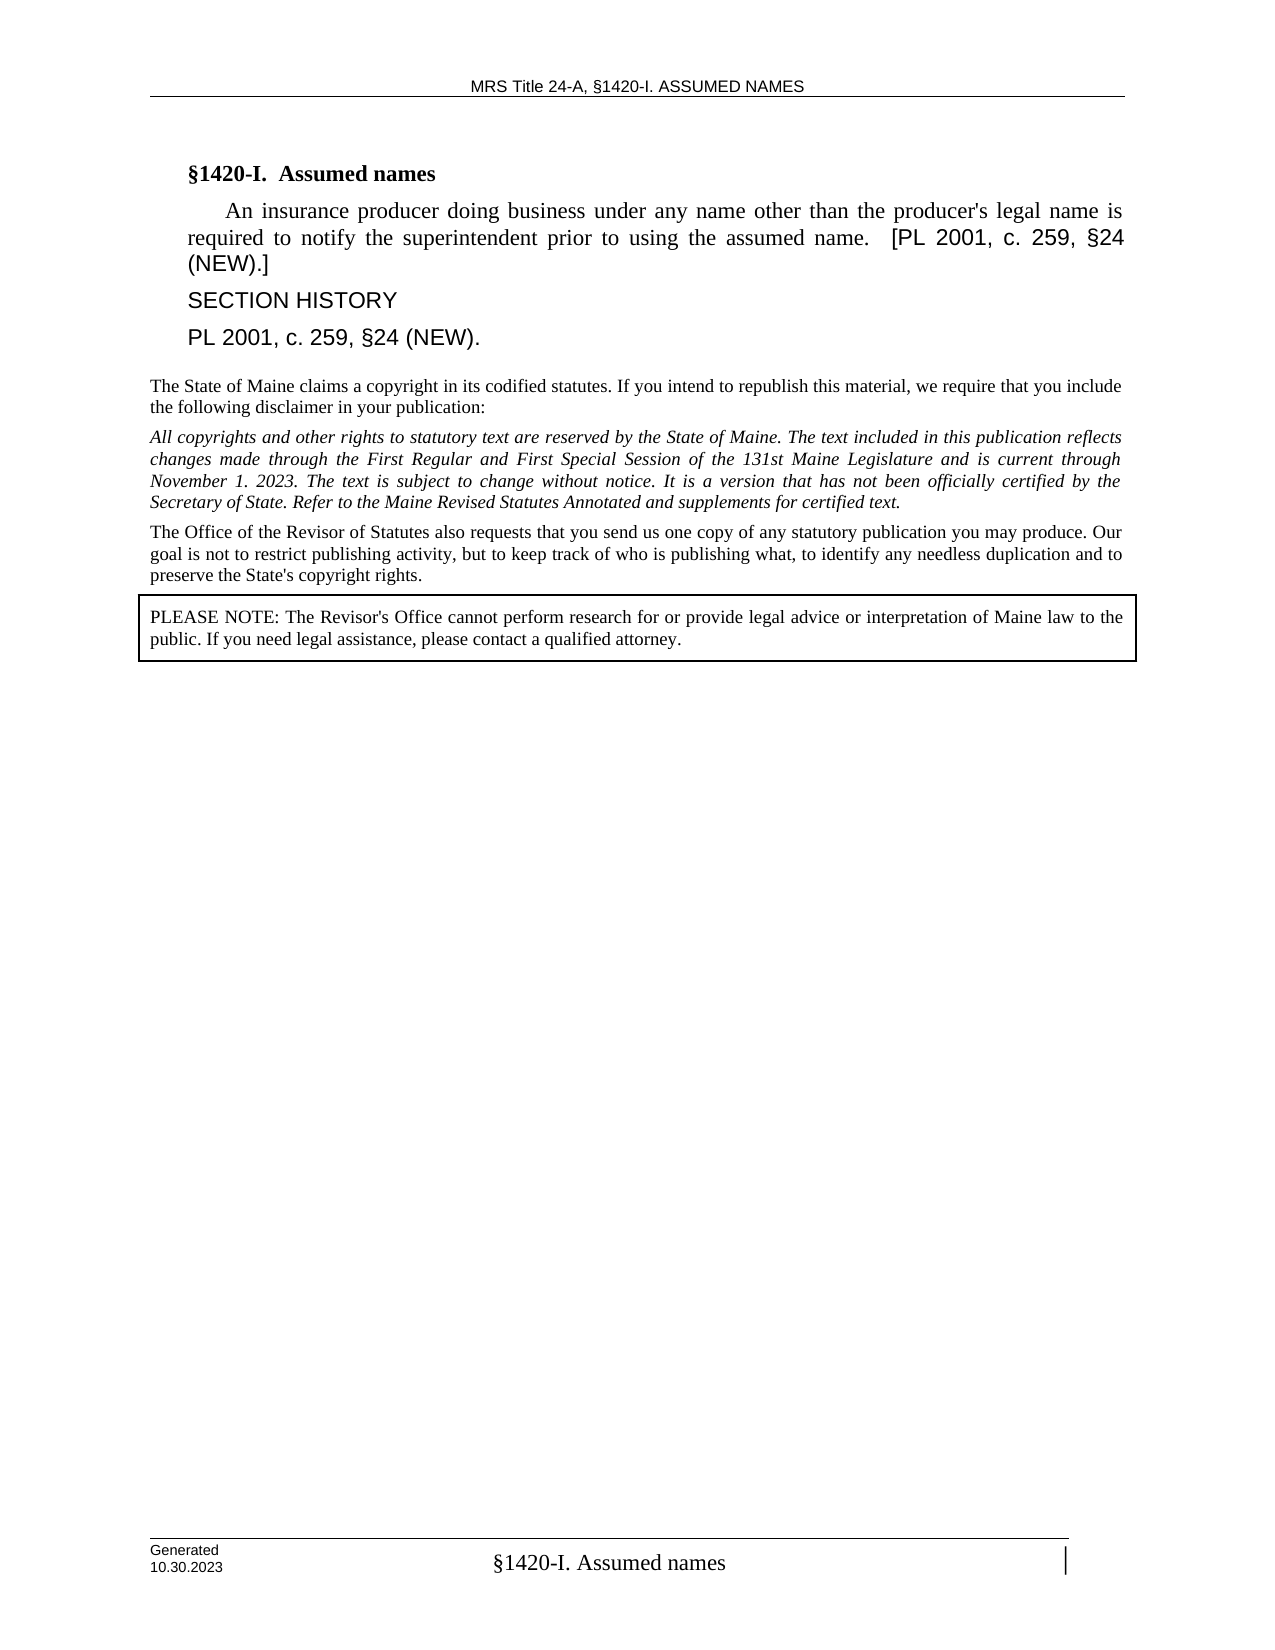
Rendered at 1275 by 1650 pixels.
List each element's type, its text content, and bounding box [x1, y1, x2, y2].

text The Office of the Revisor of Statutes also requests that you send us one copy of any statutory publication you may produce. Our goal is not to restrict publishing activity, but to keep track of who is publishing what, to identify any needless duplication and to preserve the State's copyright rights. [150, 521, 1125, 586]
text All copyrights and other rights to statutory text are reserved by the State of Maine. The text included in this publication reflects changes made through the First Regular and First Special Session of the 131st Maine Legislature and is current through November 1. 2023 . The text is subject to change without notice. It is a version that has not been officially certified by the Secretary of State. Refer to the Maine Revised Statutes Annotated and supplements for certified text. [150, 426, 1125, 513]
text SECTION HISTORY [187, 287, 1125, 313]
text PLEASE NOTE: The Revisor's Office cannot perform research for or provide legal advice or interpretation of Maine law to the public. If you need legal assistance, please contact a qualified attorney. [140, 596, 1135, 660]
text The State of Maine claims a copyright in its codified statutes. If you intend to republish this material, we require that you include the following disclaimer in your publication: [150, 375, 1125, 418]
text An insurance producer doing business under any name other than the producer's legal name is required to notify the superintendent prior to using the assumed name. [PL 2001, c. 259, §24 (NEW).] [187, 197, 1125, 276]
text PL 2001, c. 259, §24 (NEW). [187, 323, 1125, 350]
text §1420-I. Assumed names [187, 160, 1125, 187]
